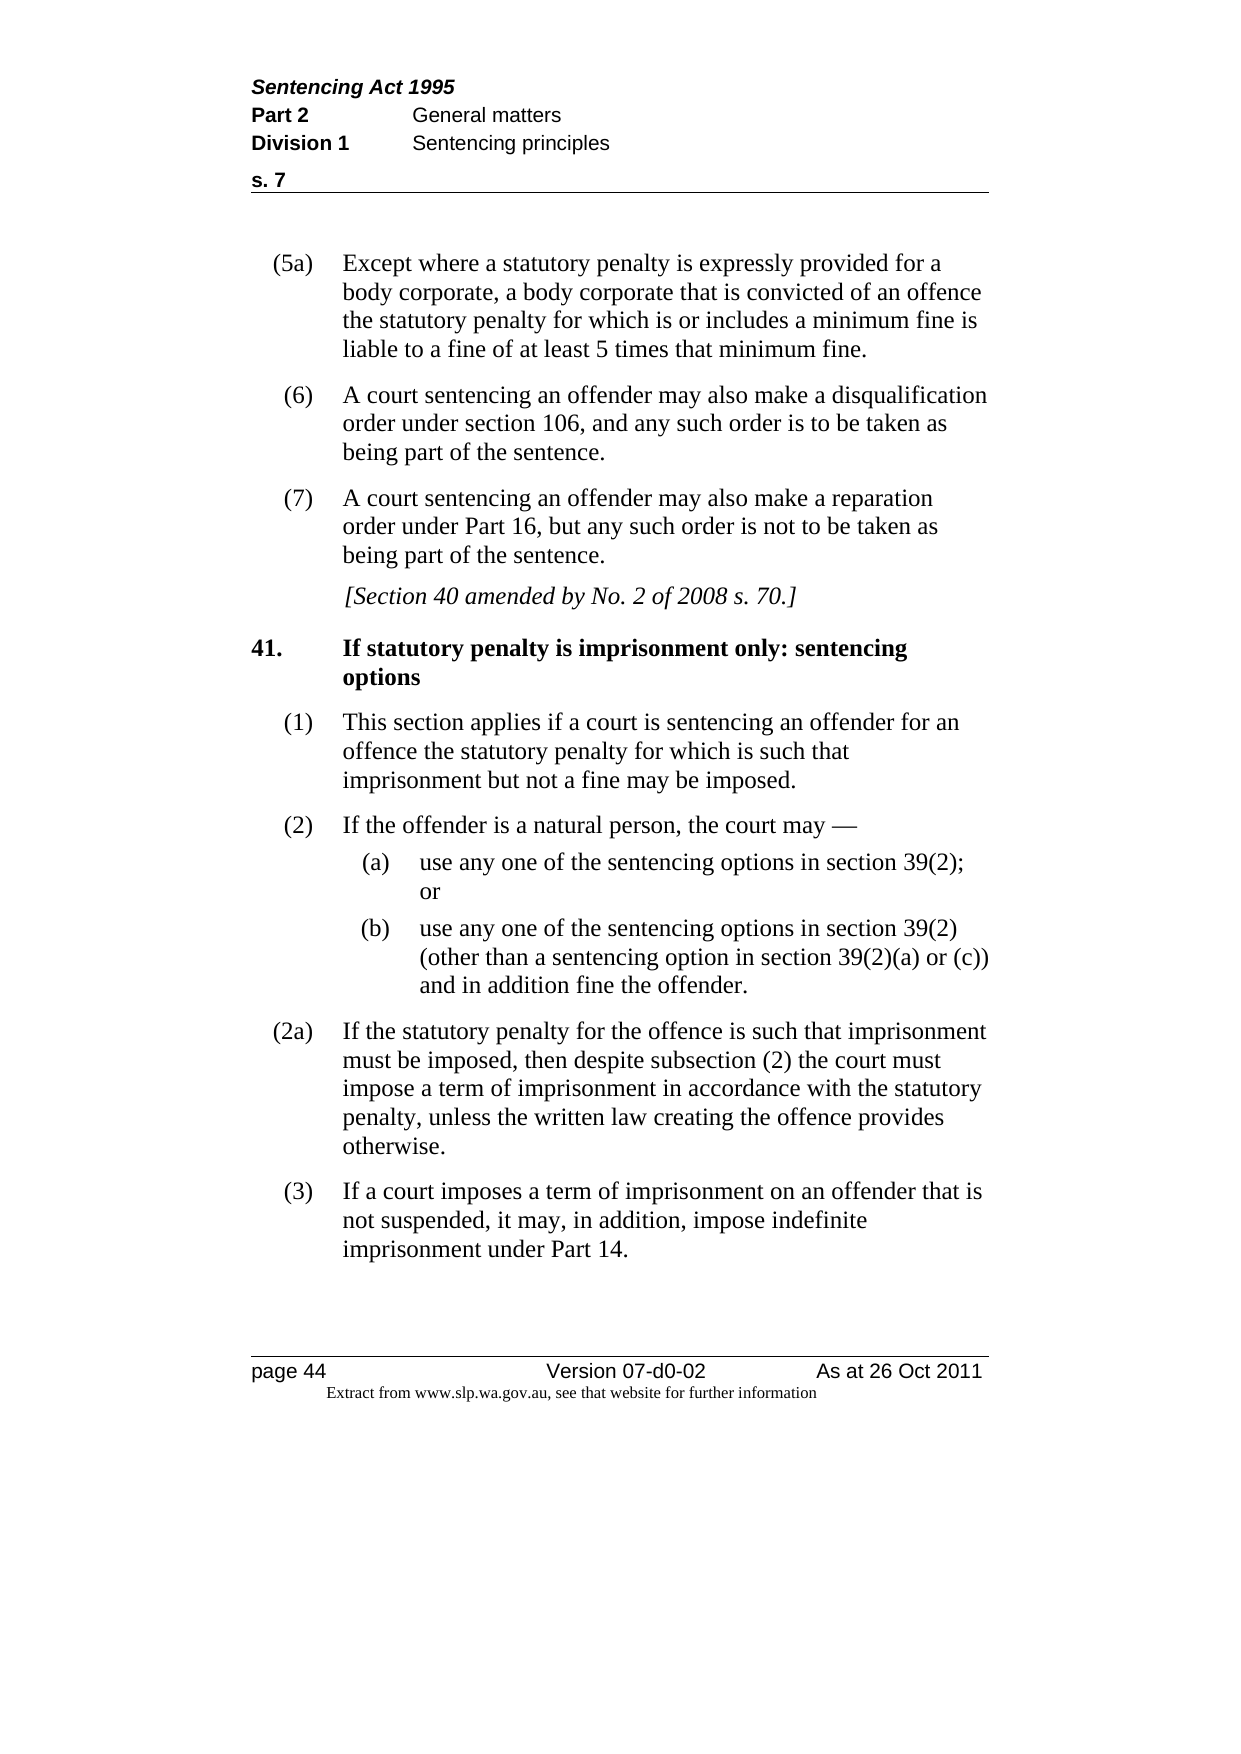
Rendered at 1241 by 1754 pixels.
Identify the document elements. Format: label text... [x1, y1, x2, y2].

text (5a) Except where a statutory penalty is expressly provided for a body corporate, a body corporate that is convicted of an offence the statutory penalty for which is or includes a minimum fine is liable to a fine of at least 5 times that minimum fine. [251, 248, 989, 363]
text (2) If the offender is a natural person, the court may — [251, 810, 989, 839]
text (6) A court sentencing an offender may also make a disqualification order under section 106, and any such order is to be taken as being part of the sentence. [251, 380, 989, 466]
text (a) use any one of the sentencing options in section 39(2); or [251, 847, 989, 905]
text [Section 40 amended by No. 2 of 2008 s. 70.] [251, 581, 989, 610]
text (2a) If the statutory penalty for the offence is such that imprisonment must be imposed, then despite subsection (2) the court must impose a term of imprisonment in accordance with the statutory penalty, unless the written law creating the offence provides otherwise. [251, 1016, 989, 1160]
text (b) use any one of the sentencing options in section 39(2) (other than a sentencing option in section 39(2)(a) or (c)) and in addition fine the offender. [251, 913, 989, 999]
subtitle 41. If statutory penalty is imprisonment only: sentencing options [251, 633, 989, 691]
text (3) If a court imposes a term of imprisonment on an offender that is not suspended, it may, in addition, impose indefinite imprisonment under Part 14. [251, 1176, 989, 1263]
text (7) A court sentencing an offender may also make a reparation order under Part 16, but any such order is not to be taken as being part of the sentence. [251, 483, 989, 569]
text (1) This section applies if a court is sentencing an offender for an offence the statutory penalty for which is such that imprisonment but not a fine may be imposed. [251, 707, 989, 793]
